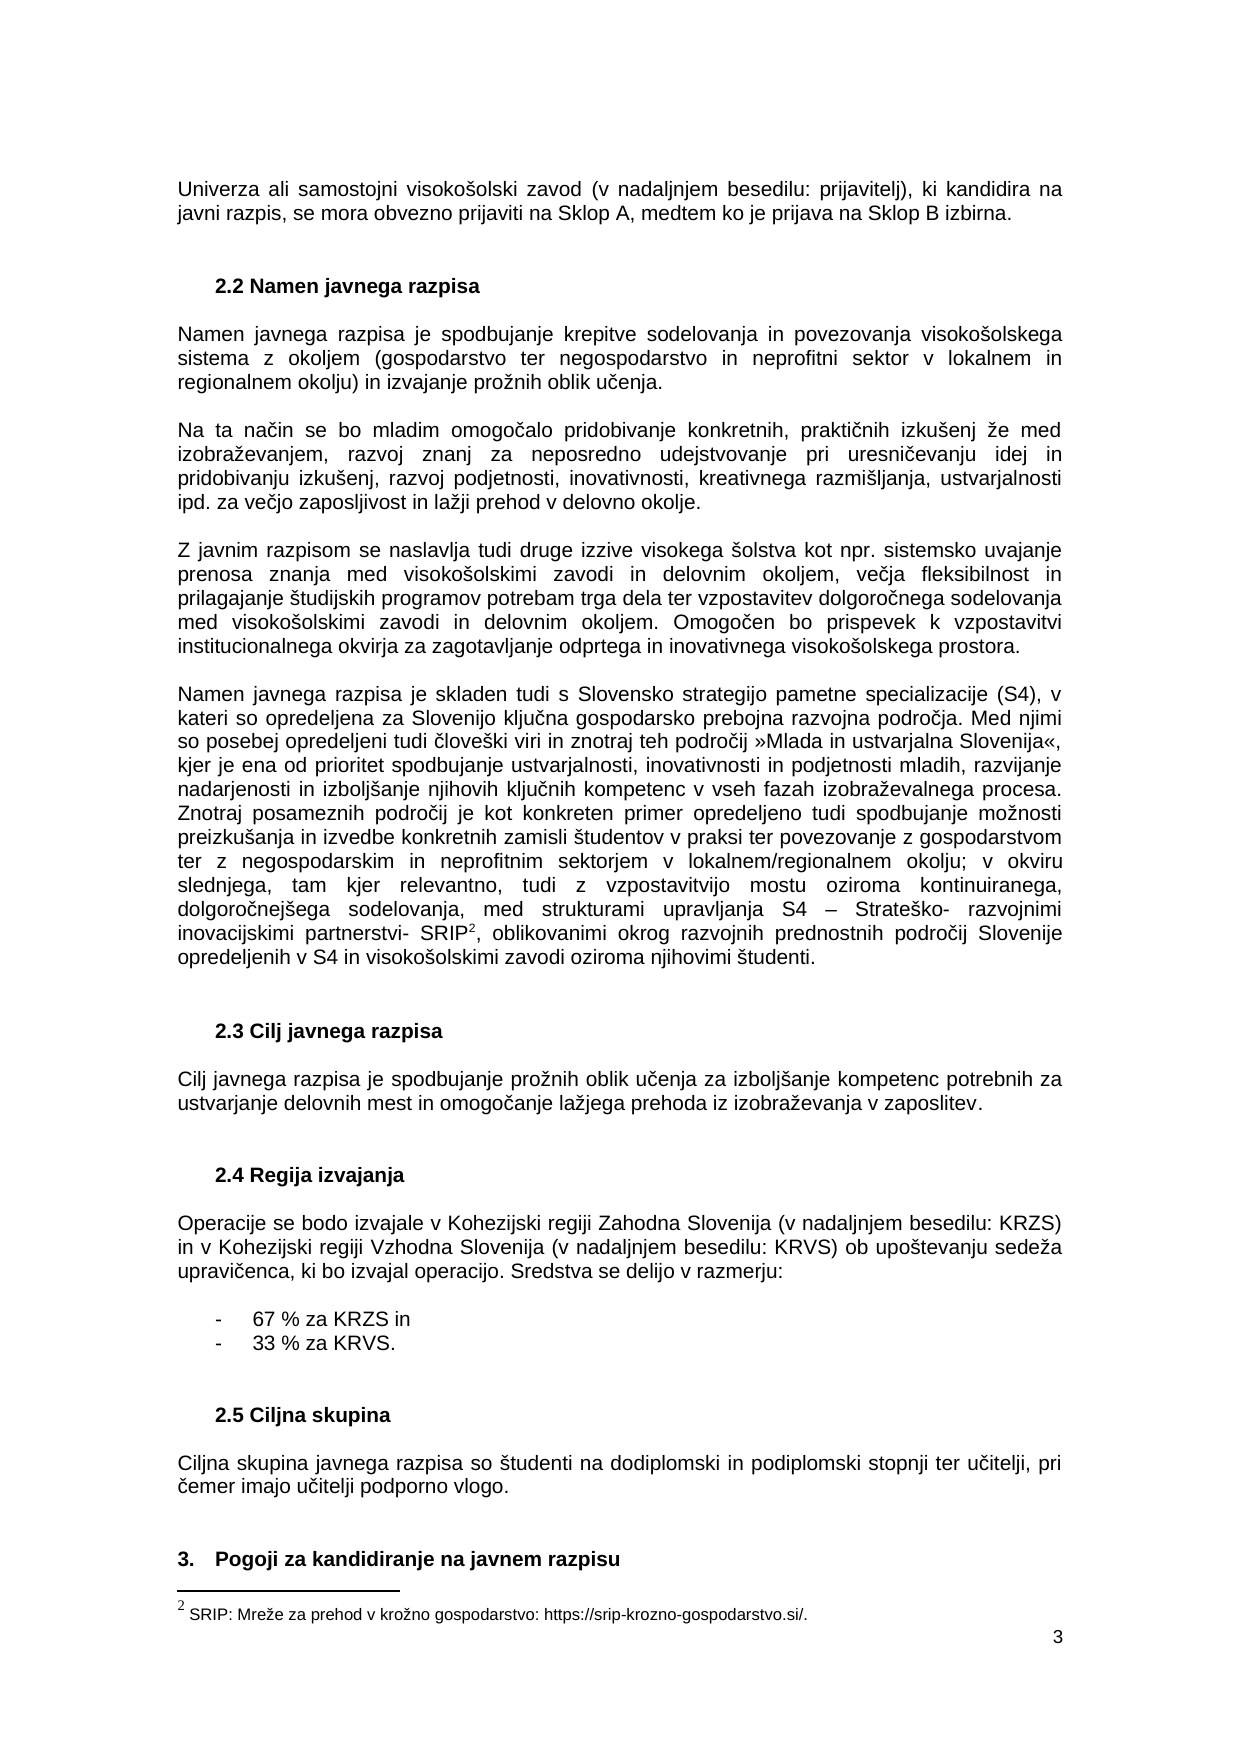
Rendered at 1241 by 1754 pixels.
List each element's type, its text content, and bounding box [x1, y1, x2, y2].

text 2.4 Regija izvajanja [215, 1163, 1063, 1187]
text 2.2 Namen javnega razpisa [215, 274, 1063, 298]
text Univerza ali samostojni visokošolski zavod (v nadaljnjem besedilu: prijavitelj), ki kandidira na javni razpis, se mora obvezno prijaviti na Sklop A, medtem ko je prijava na Sklop B izbirna. [177, 177, 1063, 225]
list 33 % za KRVS. [215, 1331, 1063, 1354]
text Operacije se bodo izvajale v Kohezijski regiji Zahodna Slovenija (v nadaljnjem besedilu: KRZS) in v Kohezijski regiji Vzhodna Slovenija (v nadaljnjem besedilu: KRVS) ob upoštevanju sedeža upravičenca, ki bo izvajal operacijo. Sredstva se delijo v razmerju: [177, 1211, 1063, 1283]
text Cilj javnega razpisa je spodbujanje prožnih oblik učenja za izboljšanje kompetenc potrebnih za ustvarjanje delovnih mest in omogočanje lažjega prehoda iz izobraževanja v zaposlitev. [177, 1067, 1063, 1115]
text Z javnim razpisom se naslavlja tudi druge izzive visokega šolstva kot npr. sistemsko uvajanje prenosa znanja med visokošolskimi zavodi in delovnim okoljem, večja fleksibilnost in prilagajanje študijskih programov potrebam trga dela ter vzpostavitev dolgoročnega sodelovanja med visokošolskimi zavodi in delovnim okoljem. Omogočen bo prispevek k vzpostavitvi institucionalnega okvirja za zagotavljanje odprtega in inovativnega visokošolskega prostora. [177, 538, 1063, 657]
text Namen javnega razpisa je skladen tudi s Slovensko strategijo pametne specializacije (S4), v kateri so opredeljena za Slovenijo ključna gospodarsko prebojna razvojna področja. Med njimi so posebej opredeljeni tudi človeški viri in znotraj teh področij »Mlada in ustvarjalna Slovenija«, kjer je ena od prioritet spodbujanje ustvarjalnosti, inovativnosti in podjetnosti mladih, razvijanje nadarjenosti in izboljšanje njihovih ključnih kompetenc v vseh fazah izobraževalnega procesa. Znotraj posameznih področij je kot konkreten primer opredeljeno tudi spodbujanje možnosti preizkušanja in izvedbe konkretnih zamisli študentov v praksi ter povezovanje z gospodarstvom ter z negospodarskim in neprofitnim sektorjem v lokalnem/regionalnem okolju; v okviru slednjega, tam kjer relevantno, tudi z vzpostavitvijo mostu oziroma kontinuiranega, dolgoročnejšega sodelovanja, med strukturami upravljanja S4 – Strateško- razvojnimi inovacijskimi partnerstvi- SRIP, oblikovanimi okrog razvojnih prednostnih področij Slovenije opredeljenih v S4 in visokošolskimi zavodi oziroma njihovimi študenti. [177, 681, 1063, 969]
list 67 % za KRZS in [215, 1307, 1063, 1331]
text 2.5 Ciljna skupina [215, 1402, 1063, 1426]
list Pogoji za kandidiranje na javnem razpisu [177, 1546, 1063, 1571]
text 2.3 Cilj javnega razpisa [215, 1019, 1063, 1043]
text Na ta način se bo mladim omogočalo pridobivanje konkretnih, praktičnih izkušenj že med izobraževanjem, razvoj znanj za neposredno udejstvovanje pri uresničevanju idej in pridobivanju izkušenj, razvoj podjetnosti, inovativnosti, kreativnega razmišljanja, ustvarjalnosti ipd. za večjo zaposljivost in lažji prehod v delovno okolje. [177, 418, 1063, 514]
text Namen javnega razpisa je spodbujanje krepitve sodelovanja in povezovanja visokošolskega sistema z okoljem (gospodarstvo ter negospodarstvo in neprofitni sektor v lokalnem in regionalnem okolju) in izvajanje prožnih oblik učenja. [177, 322, 1063, 394]
text Ciljna skupina javnega razpisa so študenti na dodiplomski in podiplomski stopnji ter učitelji, pri čemer imajo učitelji podporno vlogo. [177, 1450, 1063, 1498]
